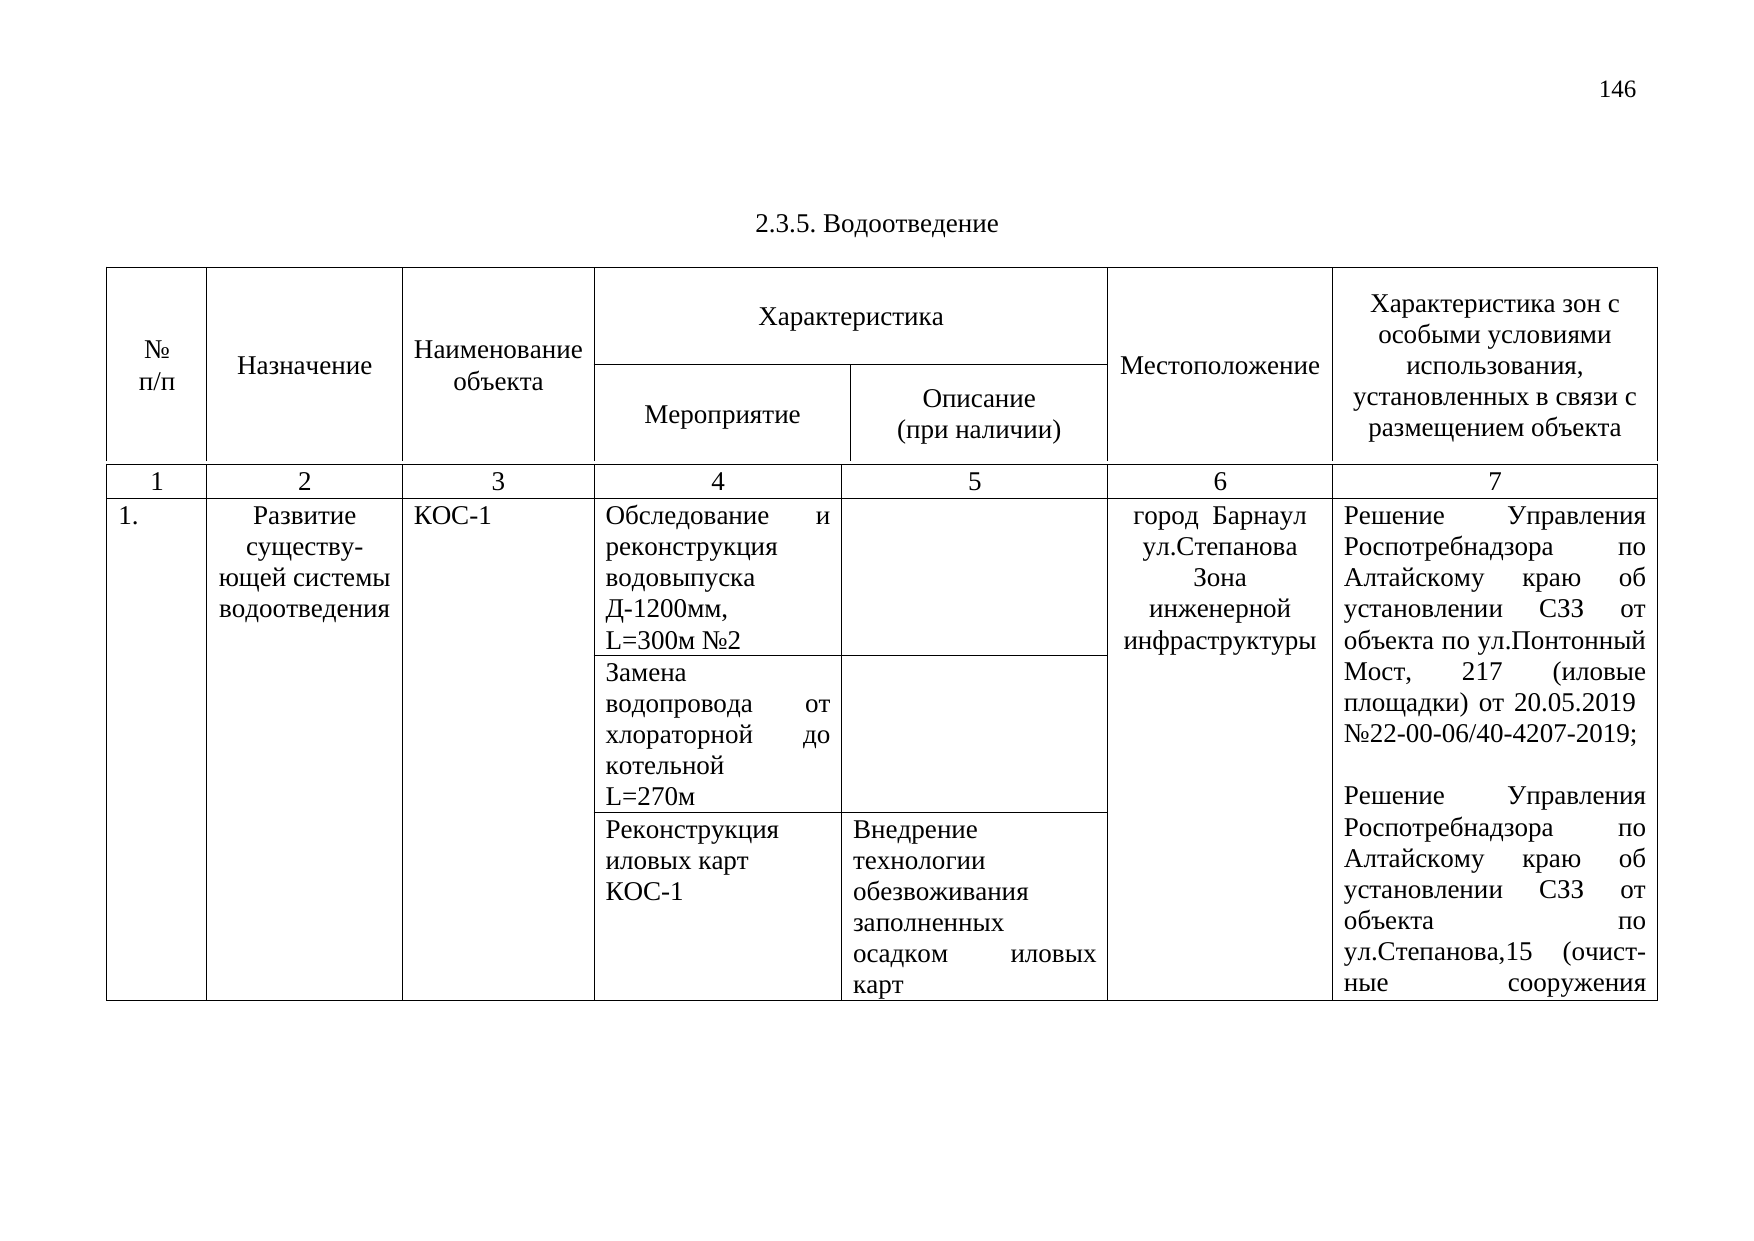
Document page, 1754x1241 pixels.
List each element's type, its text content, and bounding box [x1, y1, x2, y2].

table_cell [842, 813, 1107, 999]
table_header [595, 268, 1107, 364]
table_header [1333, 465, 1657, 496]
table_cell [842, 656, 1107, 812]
text 2.3.5. Водоотведение [118, 207, 1636, 238]
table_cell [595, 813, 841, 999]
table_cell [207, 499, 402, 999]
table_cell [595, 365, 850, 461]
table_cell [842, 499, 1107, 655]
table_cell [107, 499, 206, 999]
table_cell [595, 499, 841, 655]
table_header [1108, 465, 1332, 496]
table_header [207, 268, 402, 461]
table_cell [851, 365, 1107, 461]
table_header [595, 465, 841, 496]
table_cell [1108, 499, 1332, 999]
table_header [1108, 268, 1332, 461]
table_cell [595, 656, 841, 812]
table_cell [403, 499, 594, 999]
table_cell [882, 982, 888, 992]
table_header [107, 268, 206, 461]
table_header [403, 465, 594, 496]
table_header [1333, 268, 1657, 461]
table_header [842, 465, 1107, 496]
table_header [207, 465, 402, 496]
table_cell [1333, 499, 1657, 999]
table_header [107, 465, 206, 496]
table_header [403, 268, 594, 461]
